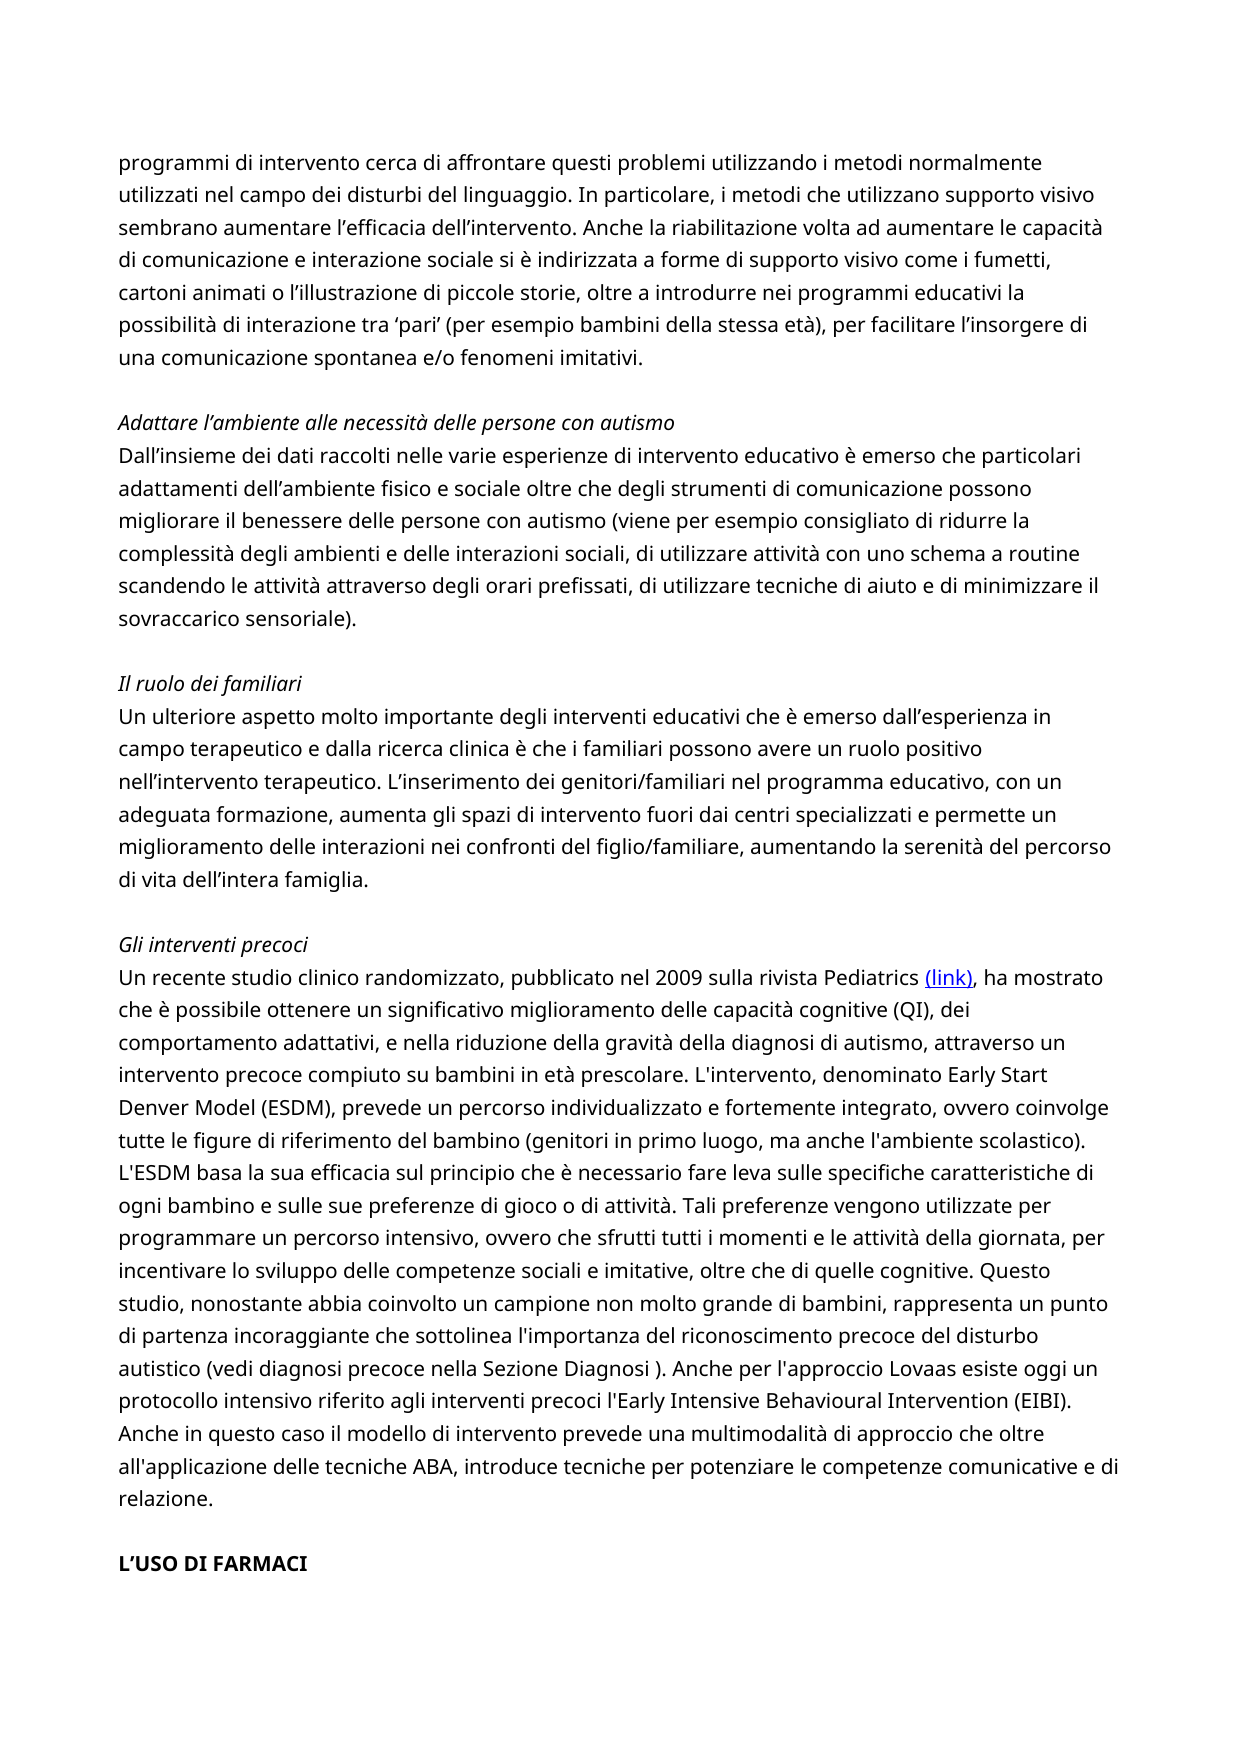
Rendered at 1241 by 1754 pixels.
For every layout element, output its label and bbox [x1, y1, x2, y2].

text [118, 148, 1122, 1611]
